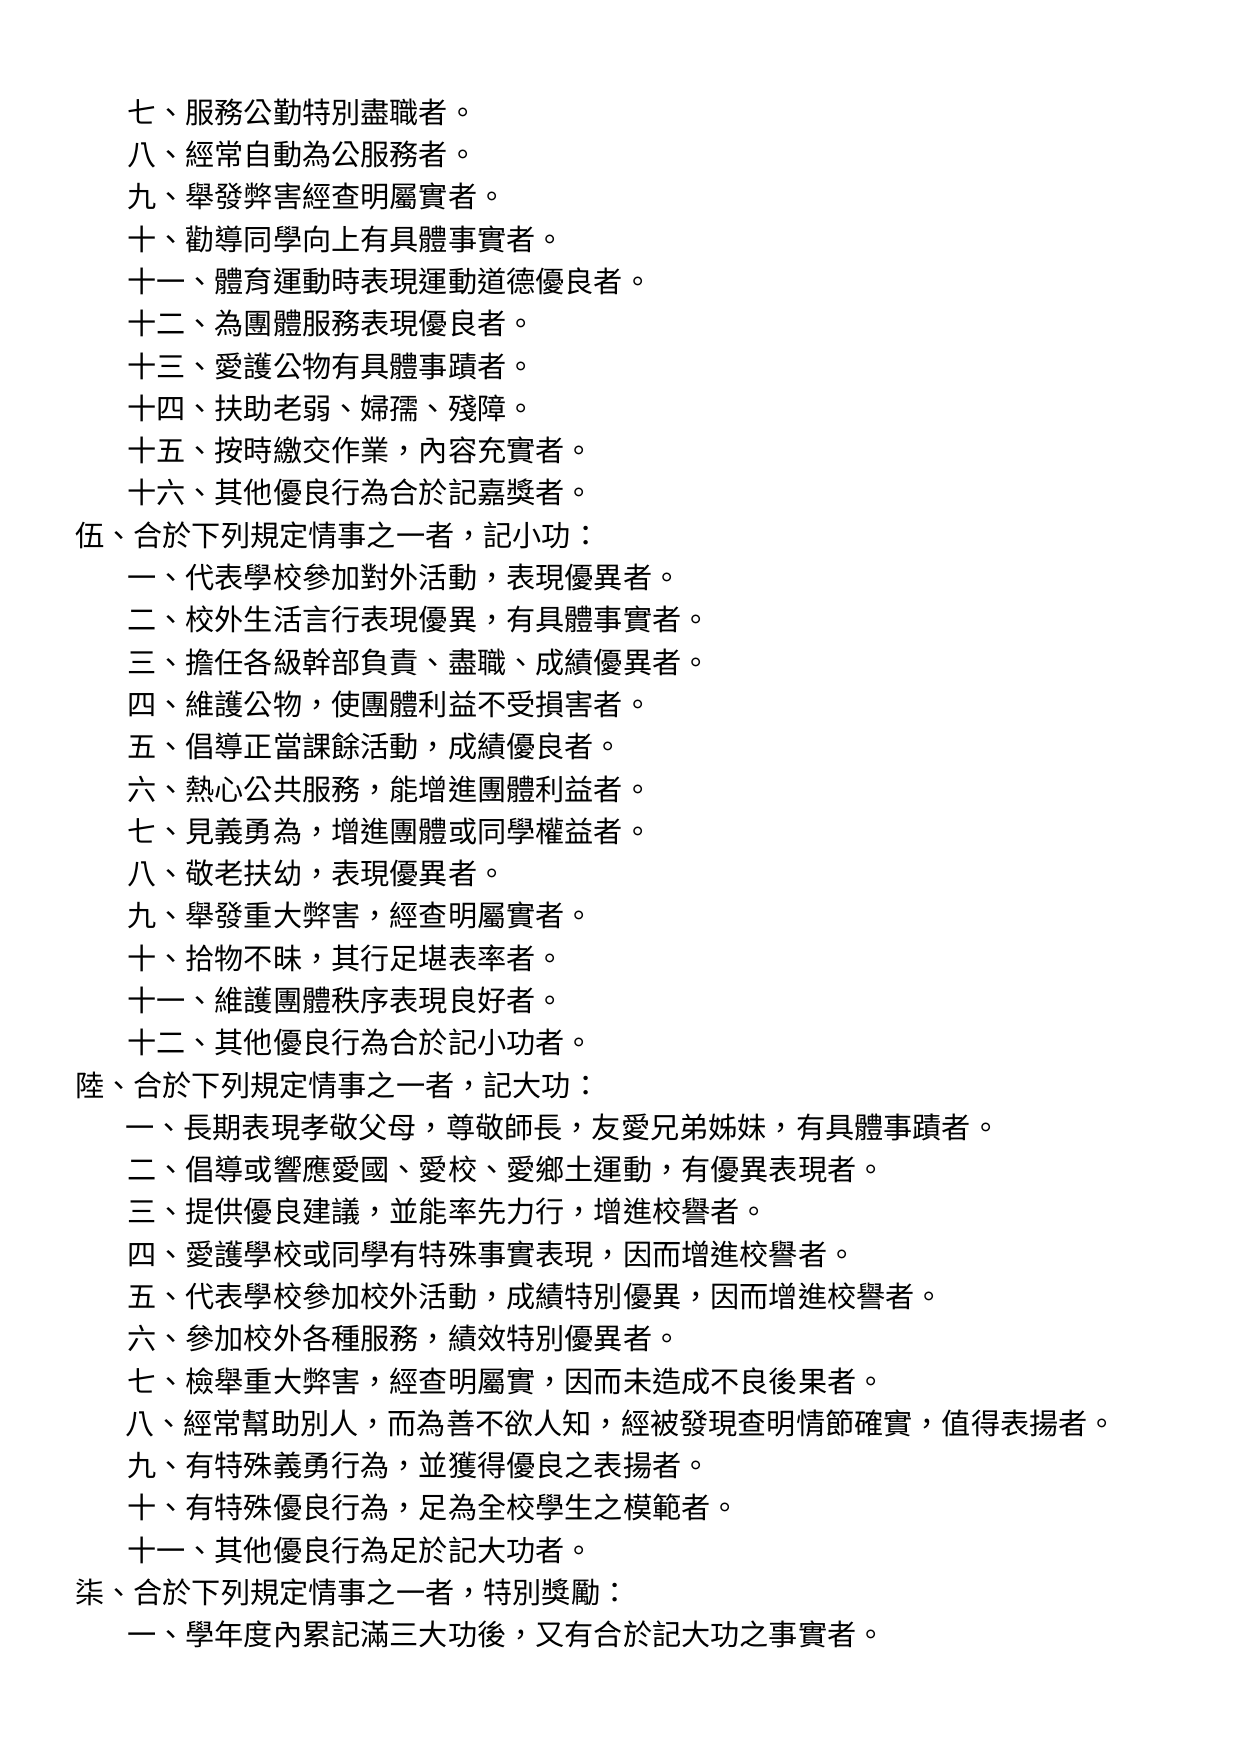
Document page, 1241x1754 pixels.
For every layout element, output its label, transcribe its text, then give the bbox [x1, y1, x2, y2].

text 十五、按時繳交作業，內容充實者。 [112, 428, 1165, 470]
text 八、經常自動為公服務者。 [112, 132, 1165, 174]
text 八、敬老扶幼，表現優異者。 [112, 851, 1165, 893]
text 十、有特殊優良行為，足為全校學生之模範者。 [112, 1485, 1165, 1527]
text 六、熱心公共服務，能增進團體利益者。 [112, 766, 1165, 808]
text 六、參加校外各種服務，績效特別優異者。 [112, 1316, 1165, 1358]
text 七、服務公勤特別盡職者。 [112, 89, 1165, 132]
text 九、有特殊義勇行為，並獲得優良之表揚者。 [112, 1443, 1165, 1485]
text 四、愛護學校或同學有特殊事實表現，因而增進校譽者。 [112, 1231, 1165, 1274]
text 三、擔任各級幹部負責、盡職、成績優異者。 [112, 639, 1165, 682]
text 二、倡導或響應愛國、愛校、愛鄉土運動，有優異表現者。 [112, 1147, 1165, 1189]
text 伍、合於下列規定情事之一者，記小功： [75, 512, 1165, 555]
text 四、維護公物，使團體利益不受損害者。 [112, 682, 1165, 724]
text 七、見義勇為，增進團體或同學權益者。 [112, 808, 1165, 851]
text 五、倡導正當課餘活動，成績優良者。 [112, 724, 1165, 766]
text 七、檢舉重大弊害，經查明屬實，因而未造成不良後果者。 [112, 1358, 1165, 1401]
text 一、學年度內累記滿三大功後，又有合於記大功之事實者。 [112, 1612, 1165, 1654]
text 五、代表學校參加校外活動，成績特別優異，因而增進校譽者。 [112, 1274, 1165, 1316]
text 十、拾物不昧，其行足堪表率者。 [112, 935, 1165, 978]
text 一、代表學校參加對外活動，表現優異者。 [112, 555, 1165, 597]
text 十三、愛護公物有具體事蹟者。 [112, 343, 1165, 386]
text 十四、扶助老弱、婦孺、殘障。 [112, 386, 1165, 428]
text 十一、體育運動時表現運動道德優良者。 [112, 259, 1165, 301]
text 十二、為團體服務表現優良者。 [112, 301, 1165, 343]
text 三、提供優良建議，並能率先力行，增進校譽者。 [112, 1189, 1165, 1231]
text 十六、其他優良行為合於記嘉獎者。 [112, 470, 1165, 512]
text 九、舉發重大弊害，經查明屬實者。 [112, 893, 1165, 935]
text 柒、合於下列規定情事之一者，特別獎勵： [75, 1570, 1165, 1612]
text 九、舉發弊害經查明屬實者。 [112, 174, 1165, 216]
text 十一、維護團體秩序表現良好者。 [112, 978, 1165, 1020]
text 一、長期表現孝敬父母，尊敬師長，友愛兄弟姊妹，有具體事蹟者。 [125, 1104, 1165, 1147]
text 八、經常幫助別人，而為善不欲人知，經被發現查明情節確實，值得表揚者。 [125, 1401, 1165, 1443]
text 陸、合於下列規定情事之一者，記大功： [75, 1062, 1165, 1104]
text 二、校外生活言行表現優異，有具體事實者。 [112, 597, 1165, 639]
text 十二、其他優良行為合於記小功者。 [112, 1020, 1165, 1062]
text 十一、其他優良行為足於記大功者。 [112, 1527, 1165, 1570]
text 十、勸導同學向上有具體事實者。 [112, 216, 1165, 259]
